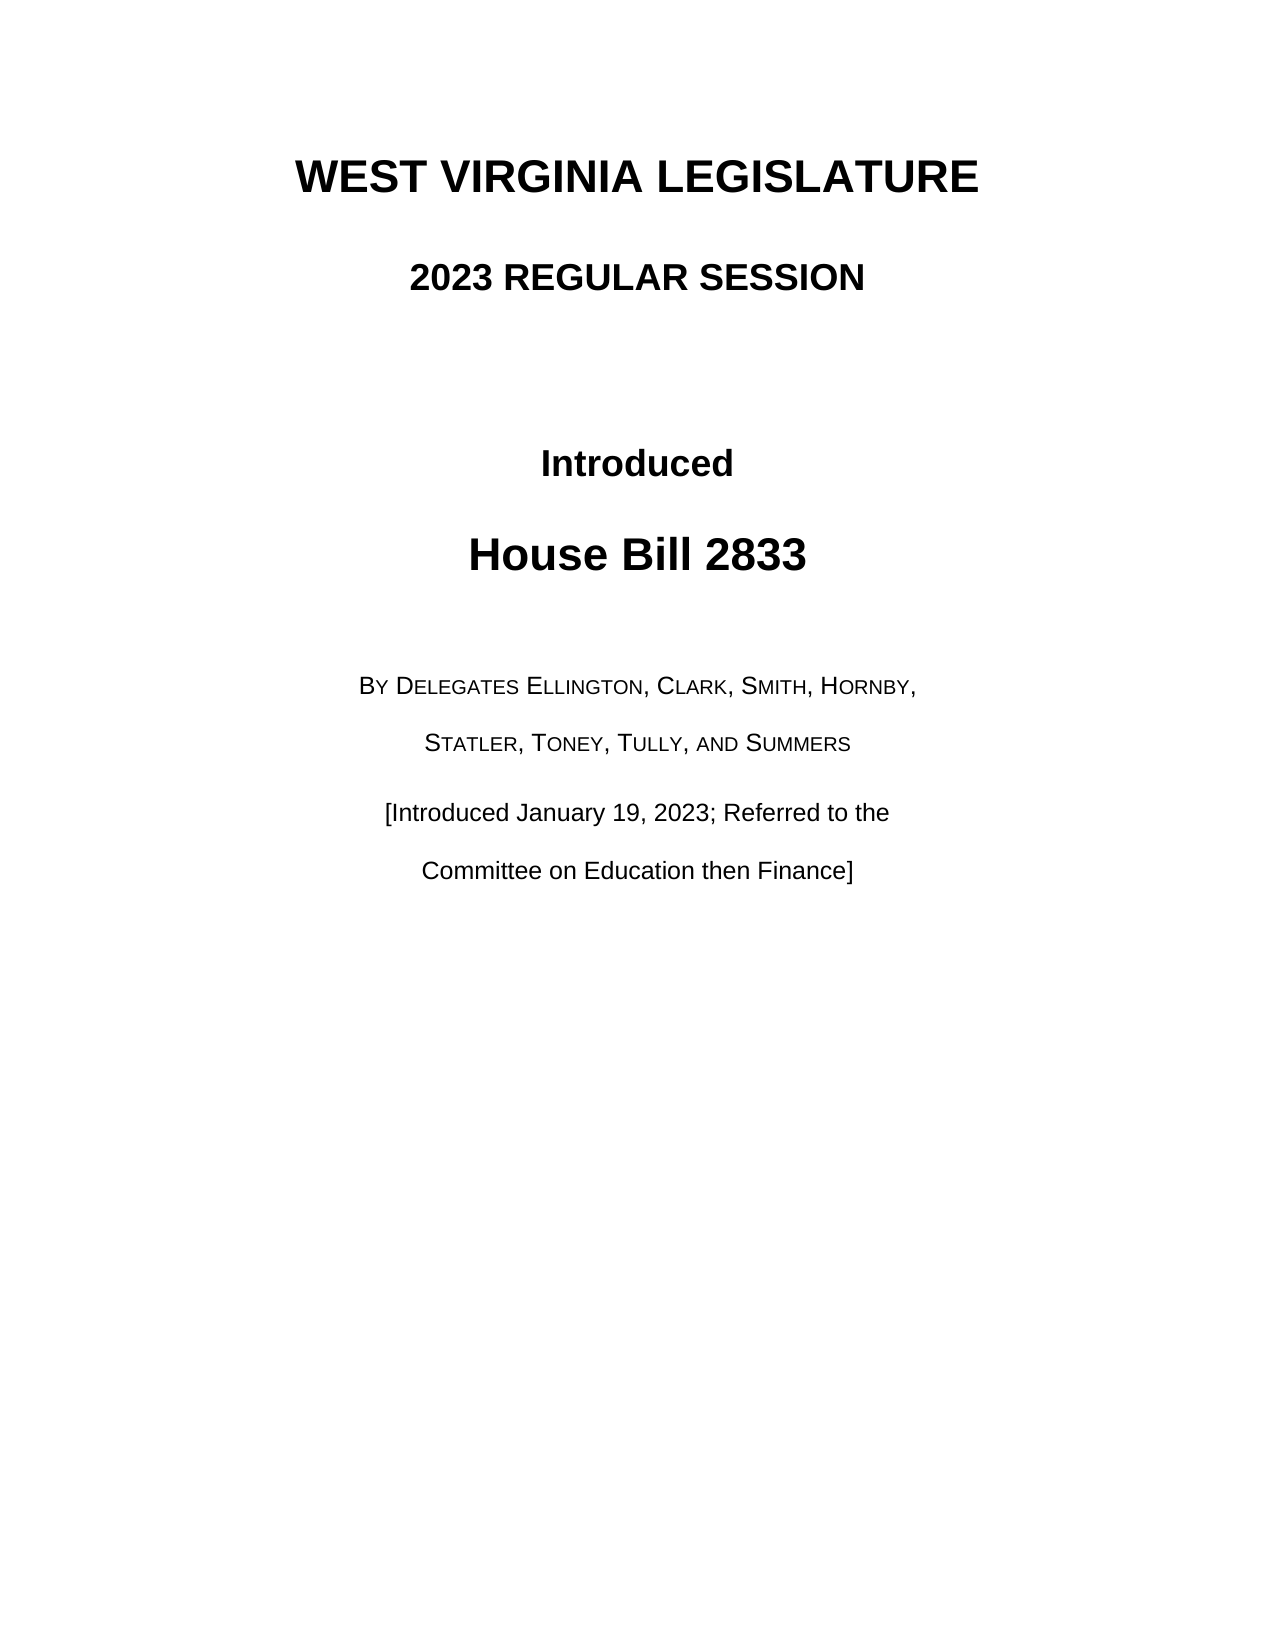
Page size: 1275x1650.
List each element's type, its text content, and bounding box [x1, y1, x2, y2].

text Bill [150, 528, 1125, 581]
text [] [337, 798, 937, 884]
title WEST virginia legislature [150, 150, 1125, 203]
text By [337, 671, 937, 757]
title 2023 regular session [150, 255, 1125, 298]
